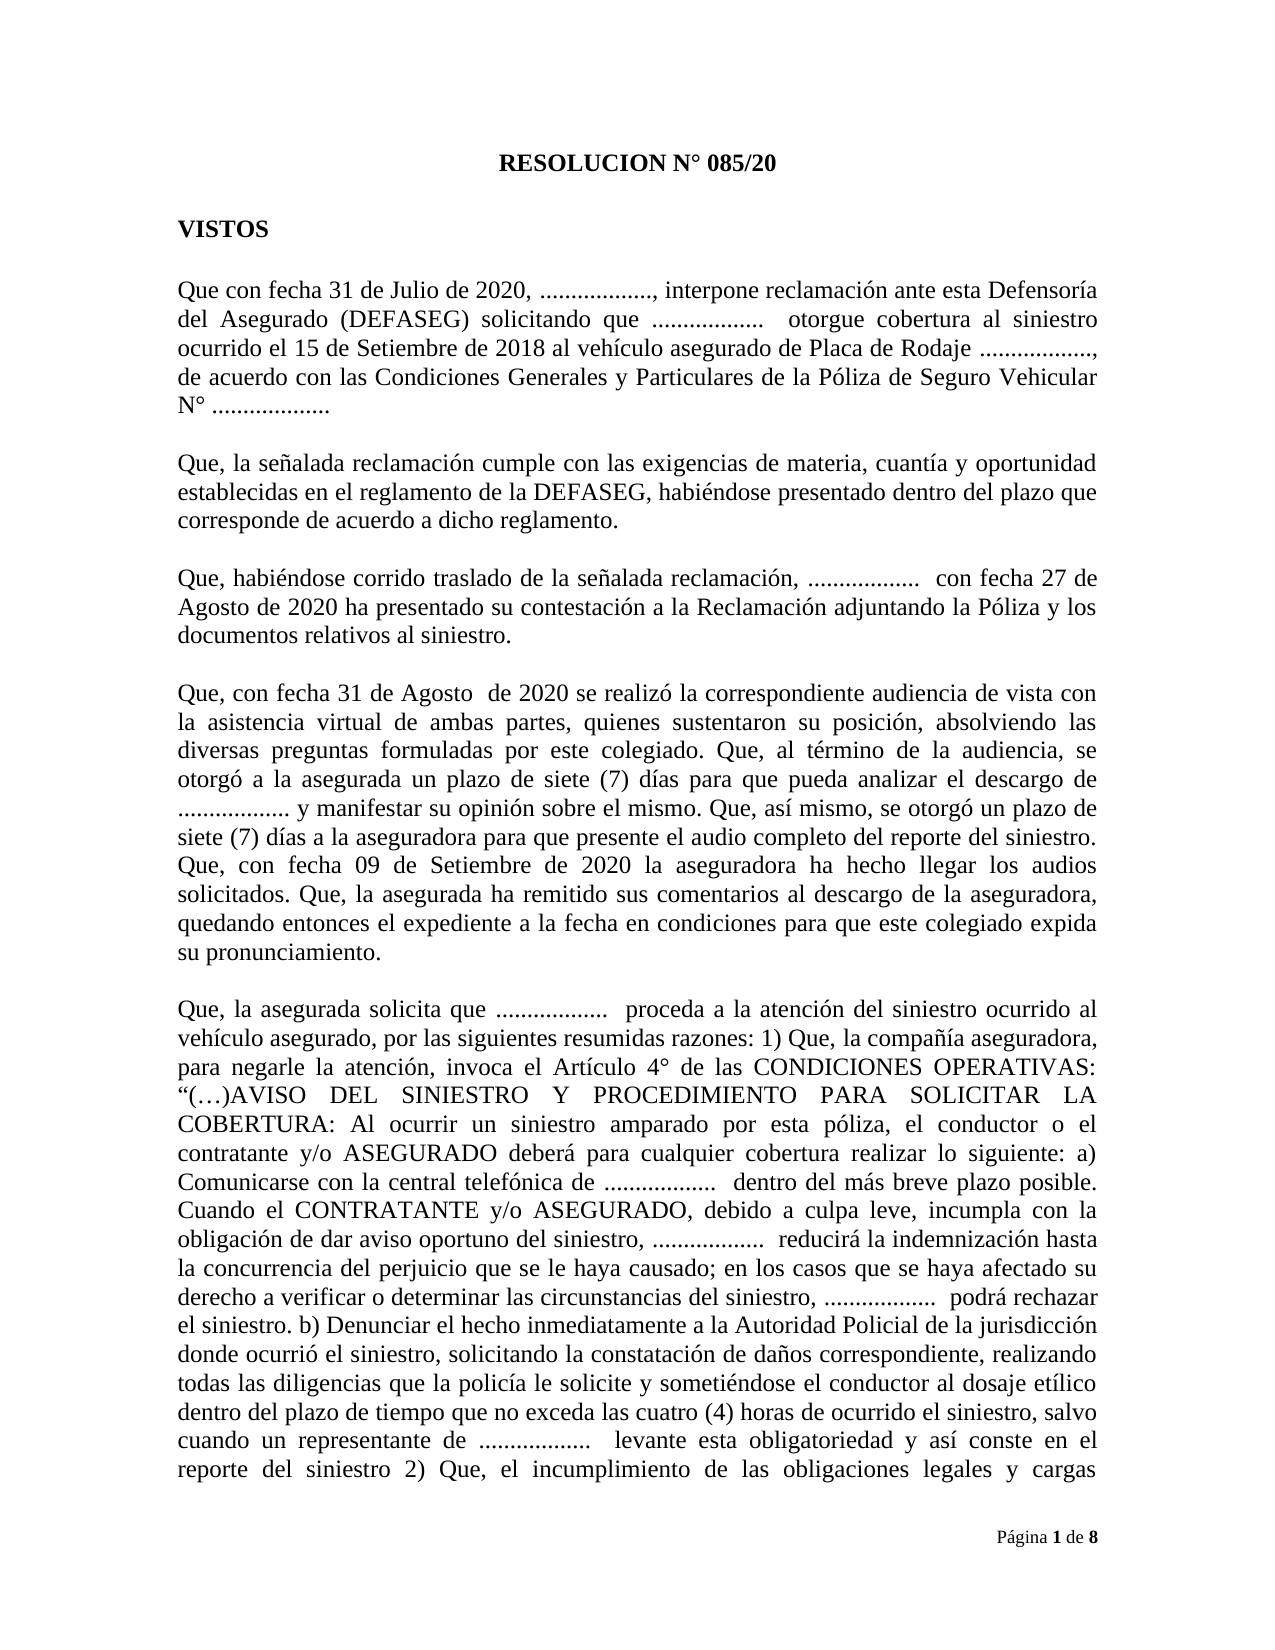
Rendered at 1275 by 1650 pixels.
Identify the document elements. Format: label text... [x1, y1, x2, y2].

text VISTOS [177, 214, 1098, 242]
text Que con fecha 31 de Julio de 2020, .................., interpone reclamación ante esta Defensoría del Asegurado (DEFASEG) solicitando que .................. otorgue cobertura al siniestro ocurrido el 15 de Setiembre de 2018 al vehículo asegurado de Placa de Rodaje .................., de acuerdo con las Condiciones Generales y Particulares de la Póliza de Seguro Vehicular N° ................... [177, 275, 1098, 419]
text Que, con fecha 31 de Agosto de 2020 se realizó la correspondiente audiencia de vista con la asistencia virtual de ambas partes, quienes sustentaron su posición, absolviendo las diversas preguntas formuladas por este colegiado. Que, al término de la audiencia, se otorgó a la asegurada un plazo de siete (7) días para que pueda analizar el descargo de .................. y manifestar su opinión sobre el mismo. Que, así mismo, se otorgó un plazo de siete (7) días a la aseguradora para que presente el audio completo del reporte del siniestro. Que, con fecha 09 de Setiembre de 2020 la aseguradora ha hecho llegar los audios solicitados. Que, la asegurada ha remitido sus comentarios al descargo de la aseguradora, quedando entonces el expediente a la fecha en condiciones para que este colegiado expida su pronunciamiento. [177, 678, 1098, 965]
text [177, 994, 1098, 1483]
text Que, la señalada reclamación cumple con las exigencias de materia, cuantía y oportunidad establecidas en el reglamento de la DEFASEG, habiéndose presentado dentro del plazo que corresponde de acuerdo a dicho reglamento. [177, 448, 1098, 534]
text Que, habiéndose corrido traslado de la señalada reclamación, .................. con fecha 27 de Agosto de 2020 ha presentado su contestación a la Reclamación adjuntando la Póliza y los documentos relativos al siniestro. [177, 563, 1098, 649]
text RESOLUCION N° 085/20 [177, 148, 1098, 176]
